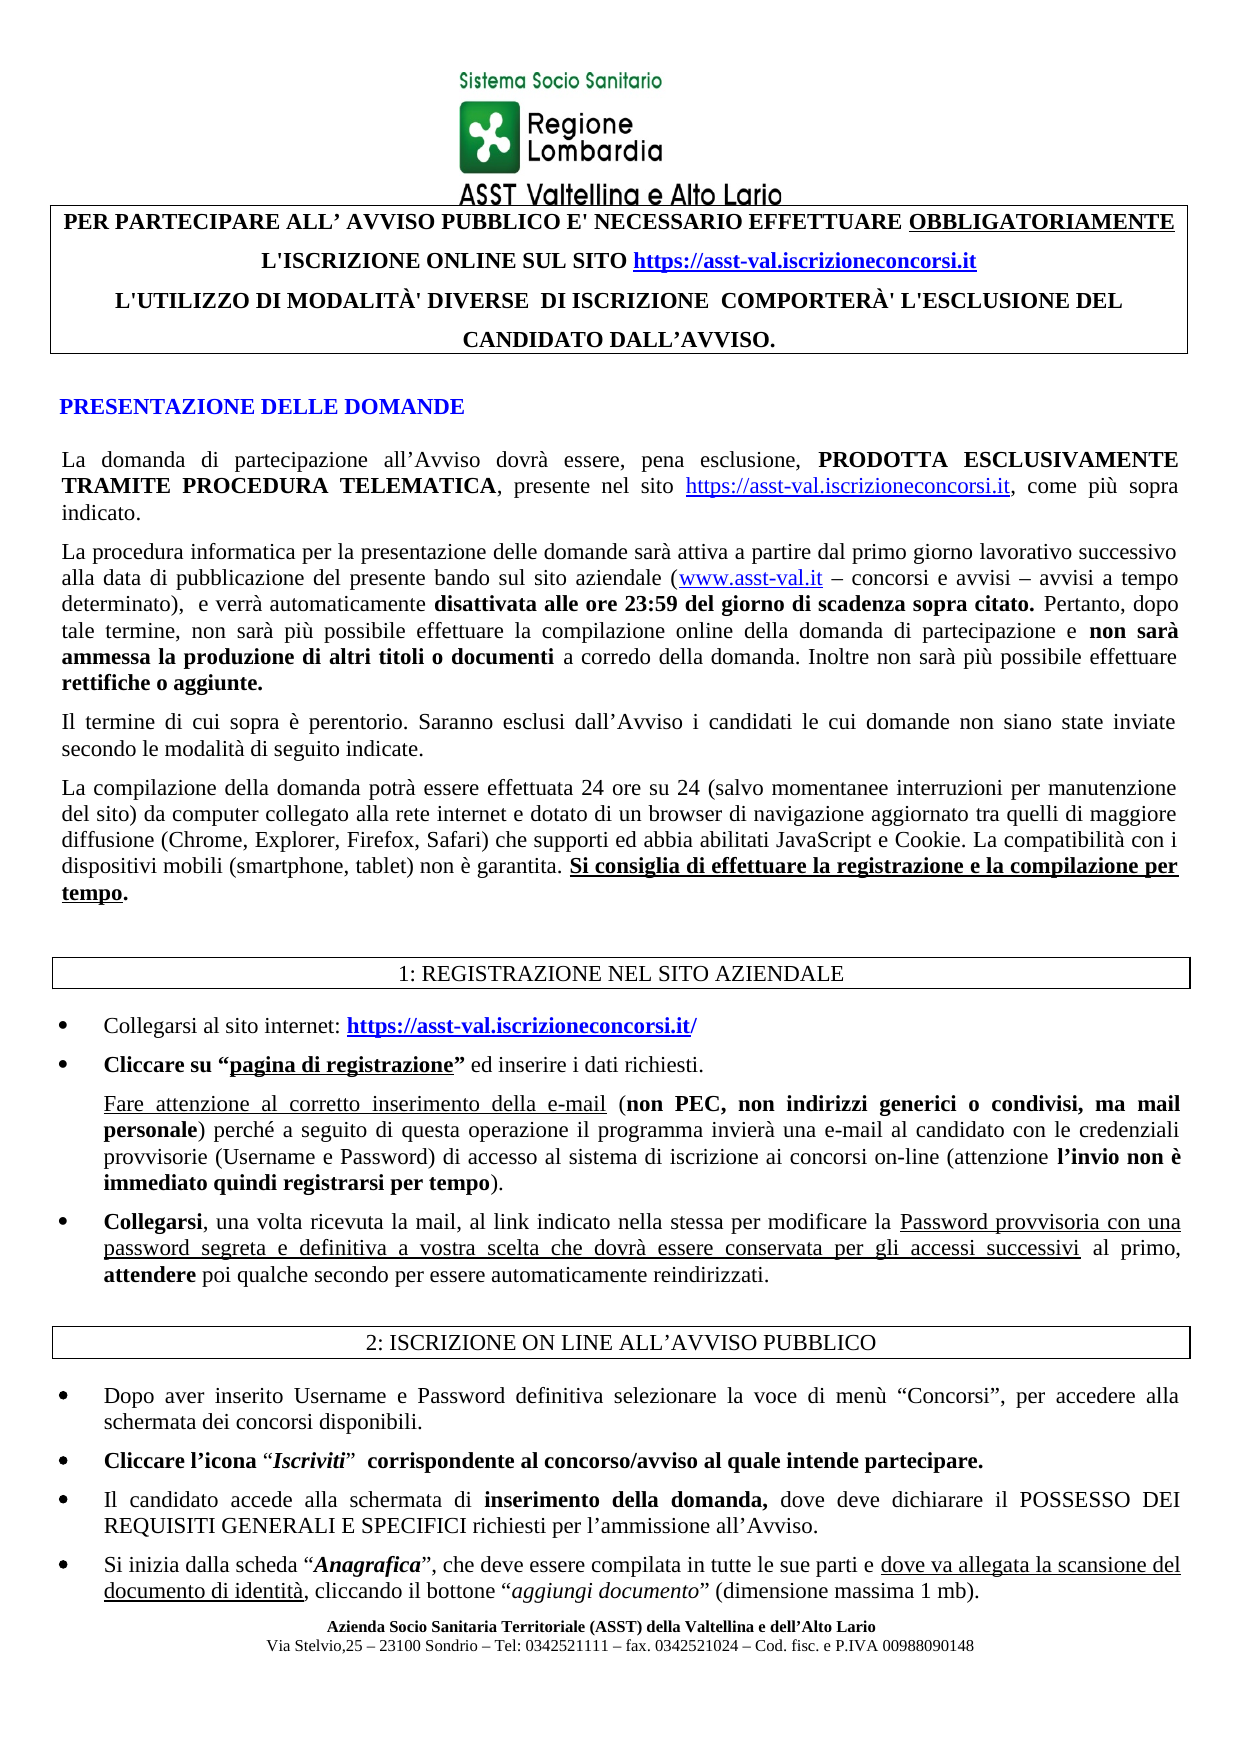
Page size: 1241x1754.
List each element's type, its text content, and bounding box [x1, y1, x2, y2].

list Si inizia dalla scheda “Anagrafica”, che deve essere compilata in tutte le sue parti e dove va allegata la scansione del documento di identità, cliccando il bottone “aggiungi documento” (dimensione massima 1 mb). [59, 1551, 1181, 1604]
list Dopo aver inserito Username e Password definitiva selezionare la voce di menù “Concorsi”, per accedere alla schermata dei concorsi disponibili. [59, 1382, 1181, 1434]
text La compilazione della domanda potrà essere effettuata 24 ore su 24 (salvo momentanee interruzioni per manutenzione del sito) da computer collegato alla rete internet e dotato di un browser di navigazione aggiornato tra quelli di maggiore diffusione (Chrome, Explorer, Firefox, Safari) che supporti ed abbia abilitati JavaScript e Cookie. La compatibilità con i dispositivi mobili (smartphone, tablet) non è garantita. Si consiglia di effettuare la registrazione e la compilazione per tempo. [61, 773, 1179, 905]
list Cliccare su “pagina di registrazione” ed inserire i dati richiesti. [59, 1051, 1181, 1078]
text 2: ISCRIZIONE ON LINE ALL’AVVISO PUBBLICO [53, 1327, 1189, 1358]
text PER PARTECIPARE ALL’ AVVISO PUBBLICO E' NECESSARIO EFFETTUARE OBBLIGATORIAMENTE L'ISCRIZIONE ONLINE SUL SITO https://asst-val.iscrizioneconcorsi.it [51, 206, 1187, 274]
text PRESENTAZIONE DELLE DOMANDE [59, 393, 1181, 420]
list Il candidato accede alla schermata di inserimento della domanda, dove deve dichiarare il POSSESSO DEI REQUISITI GENERALI E SPECIFICI richiesti per l’ammissione all’Avviso. [59, 1486, 1181, 1539]
picture [459, 72, 782, 205]
text L'UTILIZZO DI MODALITÀ' DIVERSE DI ISCRIZIONE COMPORTERÀ' L'ESCLUSIONE DEL CANDIDATO DALL’AVVISO. [51, 284, 1187, 353]
list Cliccare l’icona “Iscriviti” corrispondente al concorso/avviso al quale intende partecipare. [59, 1447, 1181, 1473]
list Collegarsi al sito internet: https://asst-val.iscrizioneconcorsi.it/ [59, 1012, 1181, 1039]
list Collegarsi, una volta ricevuta la mail, al link indicato nella stessa per modificare la Password provvisoria con una password segreta e definitiva a vostra scelta che dovrà essere conservata per gli accessi successivi al primo, attendere poi qualche secondo per essere automaticamente reindirizzati. [59, 1208, 1181, 1287]
text Il termine di cui sopra è perentorio. Saranno esclusi dall’Avviso i candidati le cui domande non siano state inviate secondo le modalità di seguito indicate. [61, 708, 1179, 761]
text Fare attenzione al corretto inserimento della e-mail (non PEC, non indirizzi generici o condivisi, ma mail personale) perché a seguito di questa operazione il programma invierà una e-mail al candidato con le credenziali provvisorie (Username e Password) di accesso al sistema di iscrizione ai concorsi on-line (attenzione l’invio non è immediato quindi registrarsi per tempo). [103, 1090, 1181, 1196]
text La procedura informatica per la presentazione delle domande sarà attiva a partire dal primo giorno lavorativo successivo alla data di pubblicazione del presente bando sul sito aziendale (www.asst-val.it – concorsi e avvisi – avvisi a tempo determinato), e verrà automaticamente disattivata alle ore 23:59 del giorno di scadenza sopra citato. Pertanto, dopo tale termine, non sarà più possibile effettuare la compilazione online della domanda di partecipazione e non sarà ammessa la produzione di altri titoli o documenti a corredo della domanda. Inoltre non sarà più possibile effettuare rettifiche o aggiunte. [61, 538, 1179, 696]
text 1: REGISTRAZIONE NEL SITO AZIENDALE [53, 958, 1189, 988]
text La domanda di partecipazione all’Avviso dovrà essere, pena esclusione, PRODOTTA ESCLUSIVAMENTE TRAMITE PROCEDURA TELEMATICA, presente nel sito https://asst-val.iscrizioneconcorsi.it, come più sopra indicato. [61, 446, 1179, 525]
